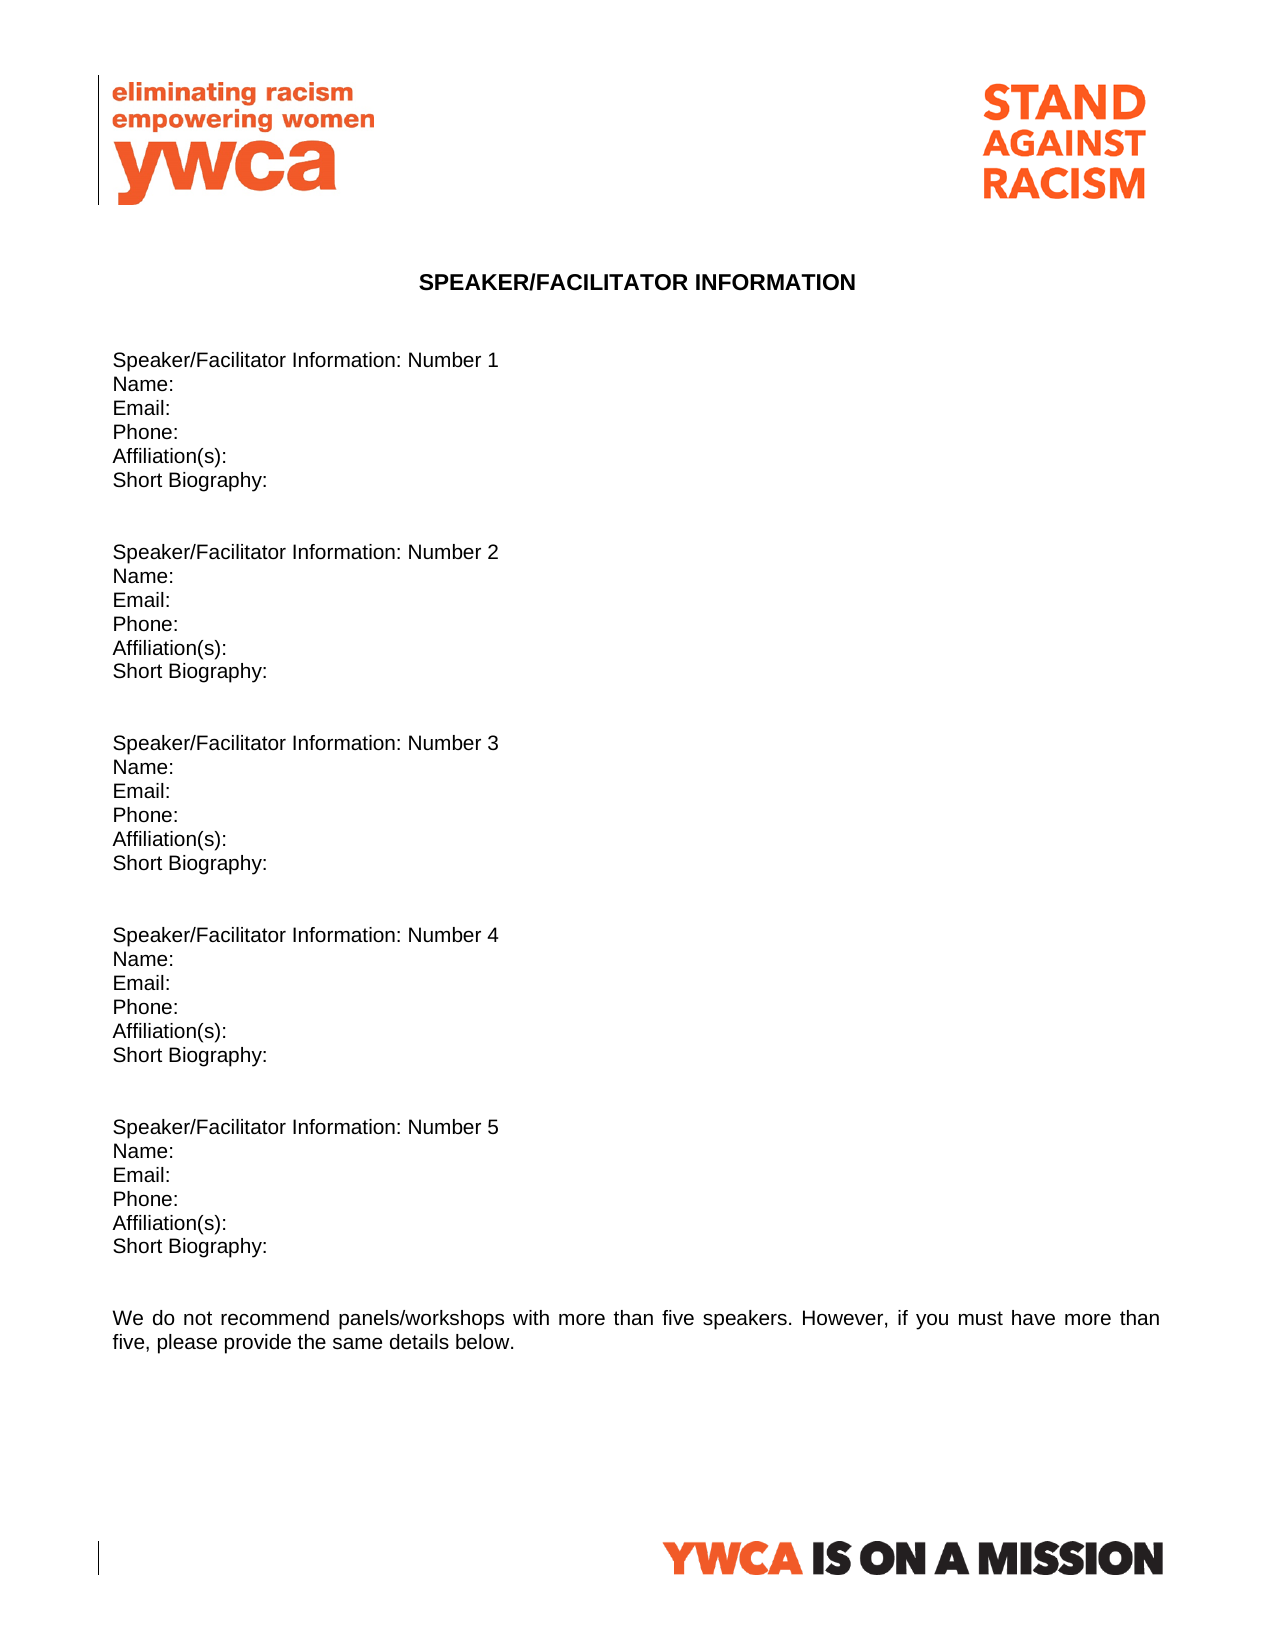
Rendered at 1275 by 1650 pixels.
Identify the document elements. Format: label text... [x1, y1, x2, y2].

text Short Biography: [112, 1043, 1162, 1067]
text Speaker/Facilitator Information: Number 1 [112, 348, 1162, 372]
text Phone: [112, 420, 1162, 444]
text Speaker/Facilitator Information: Number 5 [112, 1114, 1162, 1138]
text Phone: [112, 995, 1162, 1019]
text Phone: [112, 611, 1162, 635]
text Email: [112, 1162, 1162, 1186]
text SPEAKER/FACILITATOR INFORMATION [112, 269, 1162, 295]
text Short Biography: [112, 659, 1162, 683]
text Email: [112, 396, 1162, 420]
text Email: [112, 587, 1162, 611]
text Name: [112, 372, 1162, 396]
text Affiliation(s): [112, 1019, 1162, 1043]
text Email: [112, 779, 1162, 803]
text Phone: [112, 803, 1162, 827]
text Name: [112, 755, 1162, 779]
text Email: [112, 971, 1162, 995]
picture [662, 1541, 1163, 1575]
text Affiliation(s): [112, 827, 1162, 851]
text We do not recommend panels/workshops with more than five speakers. However, if you must have more than five, please provide the same details below. [112, 1306, 1162, 1354]
text Affiliation(s): [112, 635, 1162, 659]
text Short Biography: [112, 851, 1162, 875]
text Name: [112, 563, 1162, 587]
text Short Biography: [112, 468, 1162, 492]
text Affiliation(s): [112, 444, 1162, 468]
picture [112, 82, 374, 205]
text Name: [112, 947, 1162, 971]
text Speaker/Facilitator Information: Number 2 [112, 539, 1162, 563]
text Name: [112, 1138, 1162, 1162]
text Short Biography: [112, 1234, 1162, 1258]
text Speaker/Facilitator Information: Number 4 [112, 923, 1162, 947]
picture [968, 75, 1159, 205]
text Speaker/Facilitator Information: Number 3 [112, 731, 1162, 755]
text Affiliation(s): [112, 1210, 1162, 1234]
text Phone: [112, 1186, 1162, 1210]
